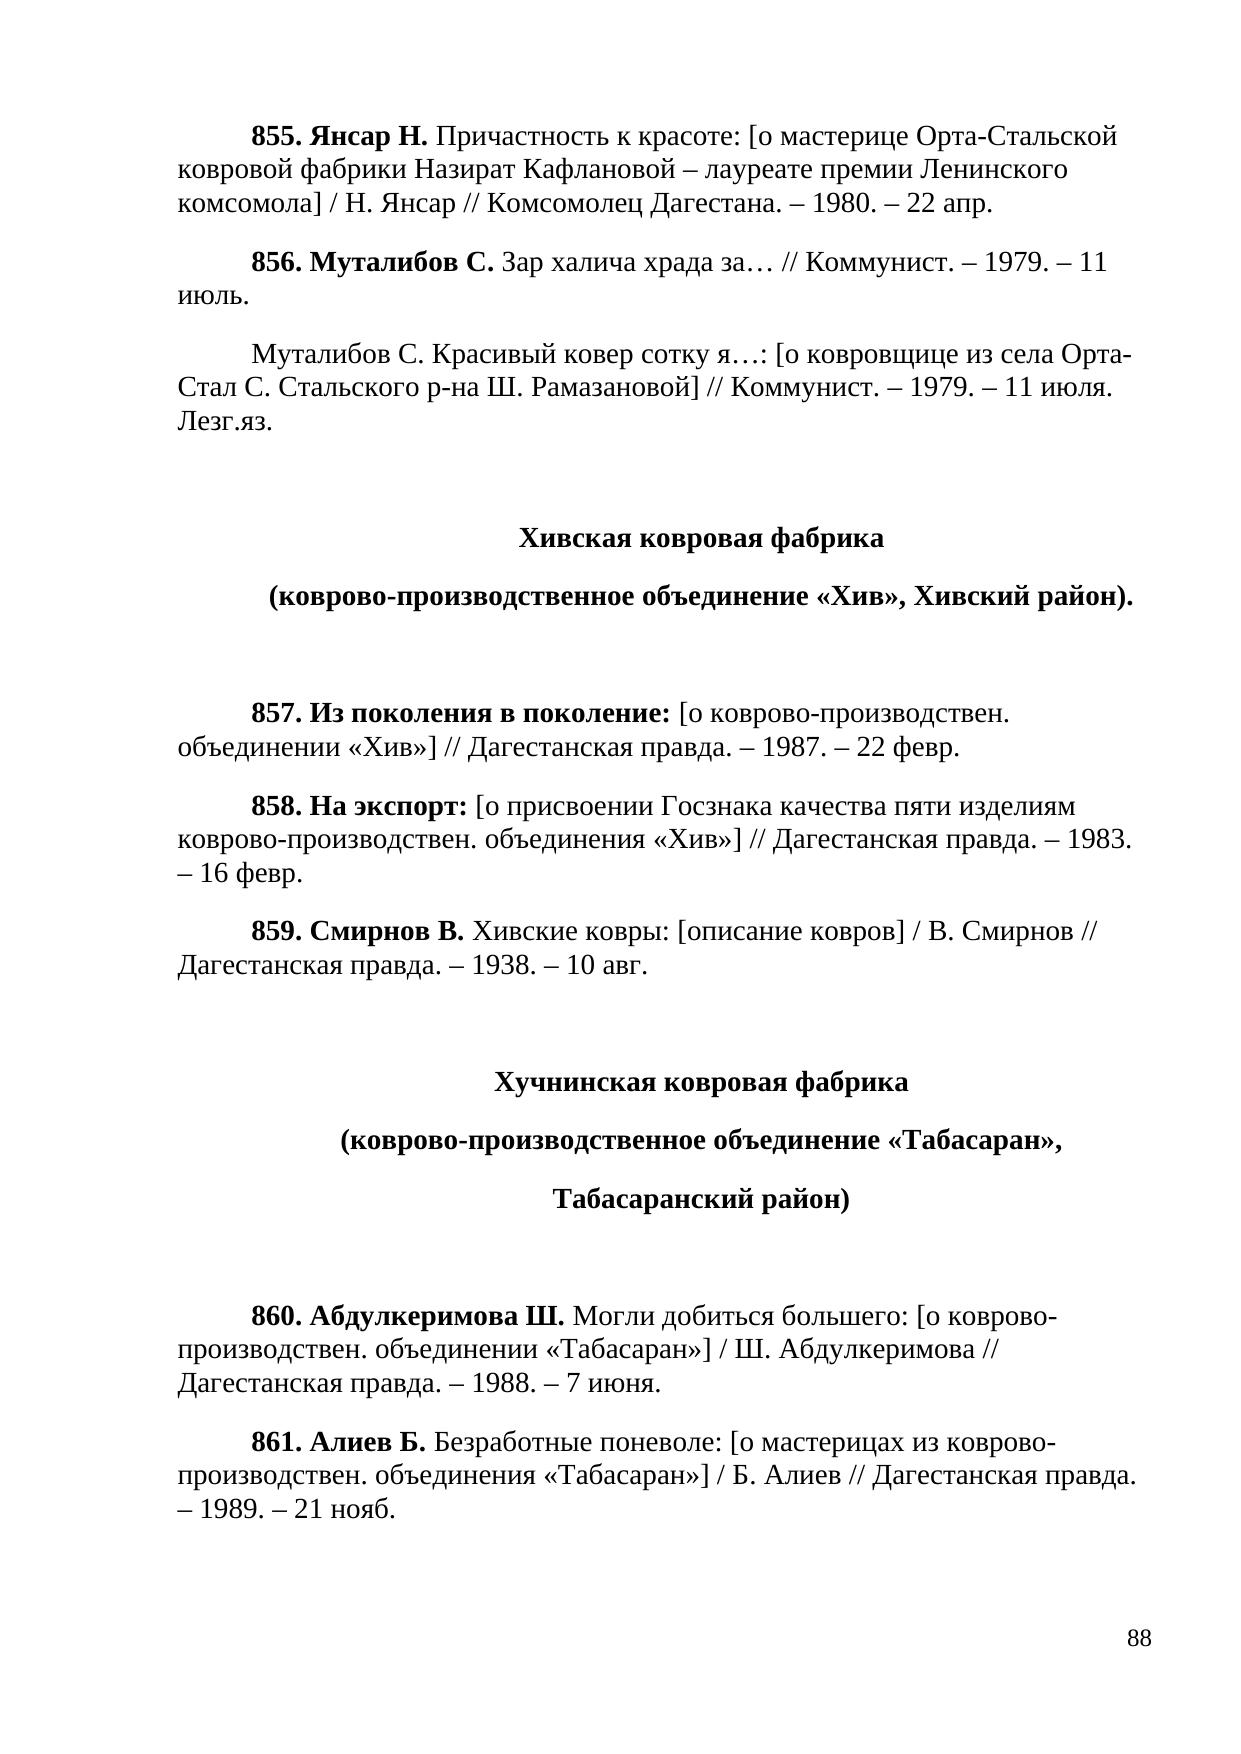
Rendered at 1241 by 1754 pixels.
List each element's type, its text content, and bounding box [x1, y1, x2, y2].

text 858. На экспорт: [о присвоении Госзнака качества пяти изделиям коврово-производствен. объединения «Хив»] // Дагестанская правда. – 1983. – 16 февр. [177, 788, 1152, 888]
text Хучнинская ковровая фабрика [177, 1064, 1152, 1097]
text 861. Алиев Б. Безработные поневоле: [о мастерицах из коврово-производствен. объединения «Табасаран»] / Б. Алиев // Дагестанская правда. – 1989. – 21 нояб. [177, 1424, 1152, 1524]
text 855. Янсар Н. Причастность к красоте: [о мастерице Орта-Стальской ковровой фабрики Назират Кафлановой – лауреате премии Ленинского комсомола] / Н. Янсар // Комсомолец Дагестана. – 1980. – 22 апр. [177, 118, 1152, 219]
text Хивская ковровая фабрика [177, 520, 1152, 553]
text Табасаранский район) [177, 1181, 1152, 1214]
text 859. Смирнов В. Хивские ковры: [описание ковров] / В. Смирнов // Дагестанская правда. – 1938. – 10 авг. [177, 913, 1152, 980]
text 856. Муталибов С. Зар халича храда за… // Коммунист. – 1979. – 11 июль. [177, 244, 1152, 311]
text Муталибов С. Красивый ковер сотку я…: [о ковровщице из села Орта-Стал С. Стальского р-на Ш. Рамазановой] // Коммунист. – 1979. – 11 июля. Лезг.яз. [177, 336, 1152, 436]
text 860. Абдулкеримова Ш. Могли добиться большего: [о коврово-производствен. объединении «Табасаран»] / Ш. Абдулкеримова // Дагестанская правда. – 1988. – 7 июня. [177, 1298, 1152, 1399]
text (коврово-производственное объединение «Табасаран», [177, 1122, 1152, 1156]
text 857. Из поколения в поколение: [о коврово-производствен. объединении «Хив»] // Дагестанская правда. – 1987. – 22 февр. [177, 696, 1152, 763]
text (коврово-производственное объединение «Хив», Хивский район). [177, 578, 1152, 612]
